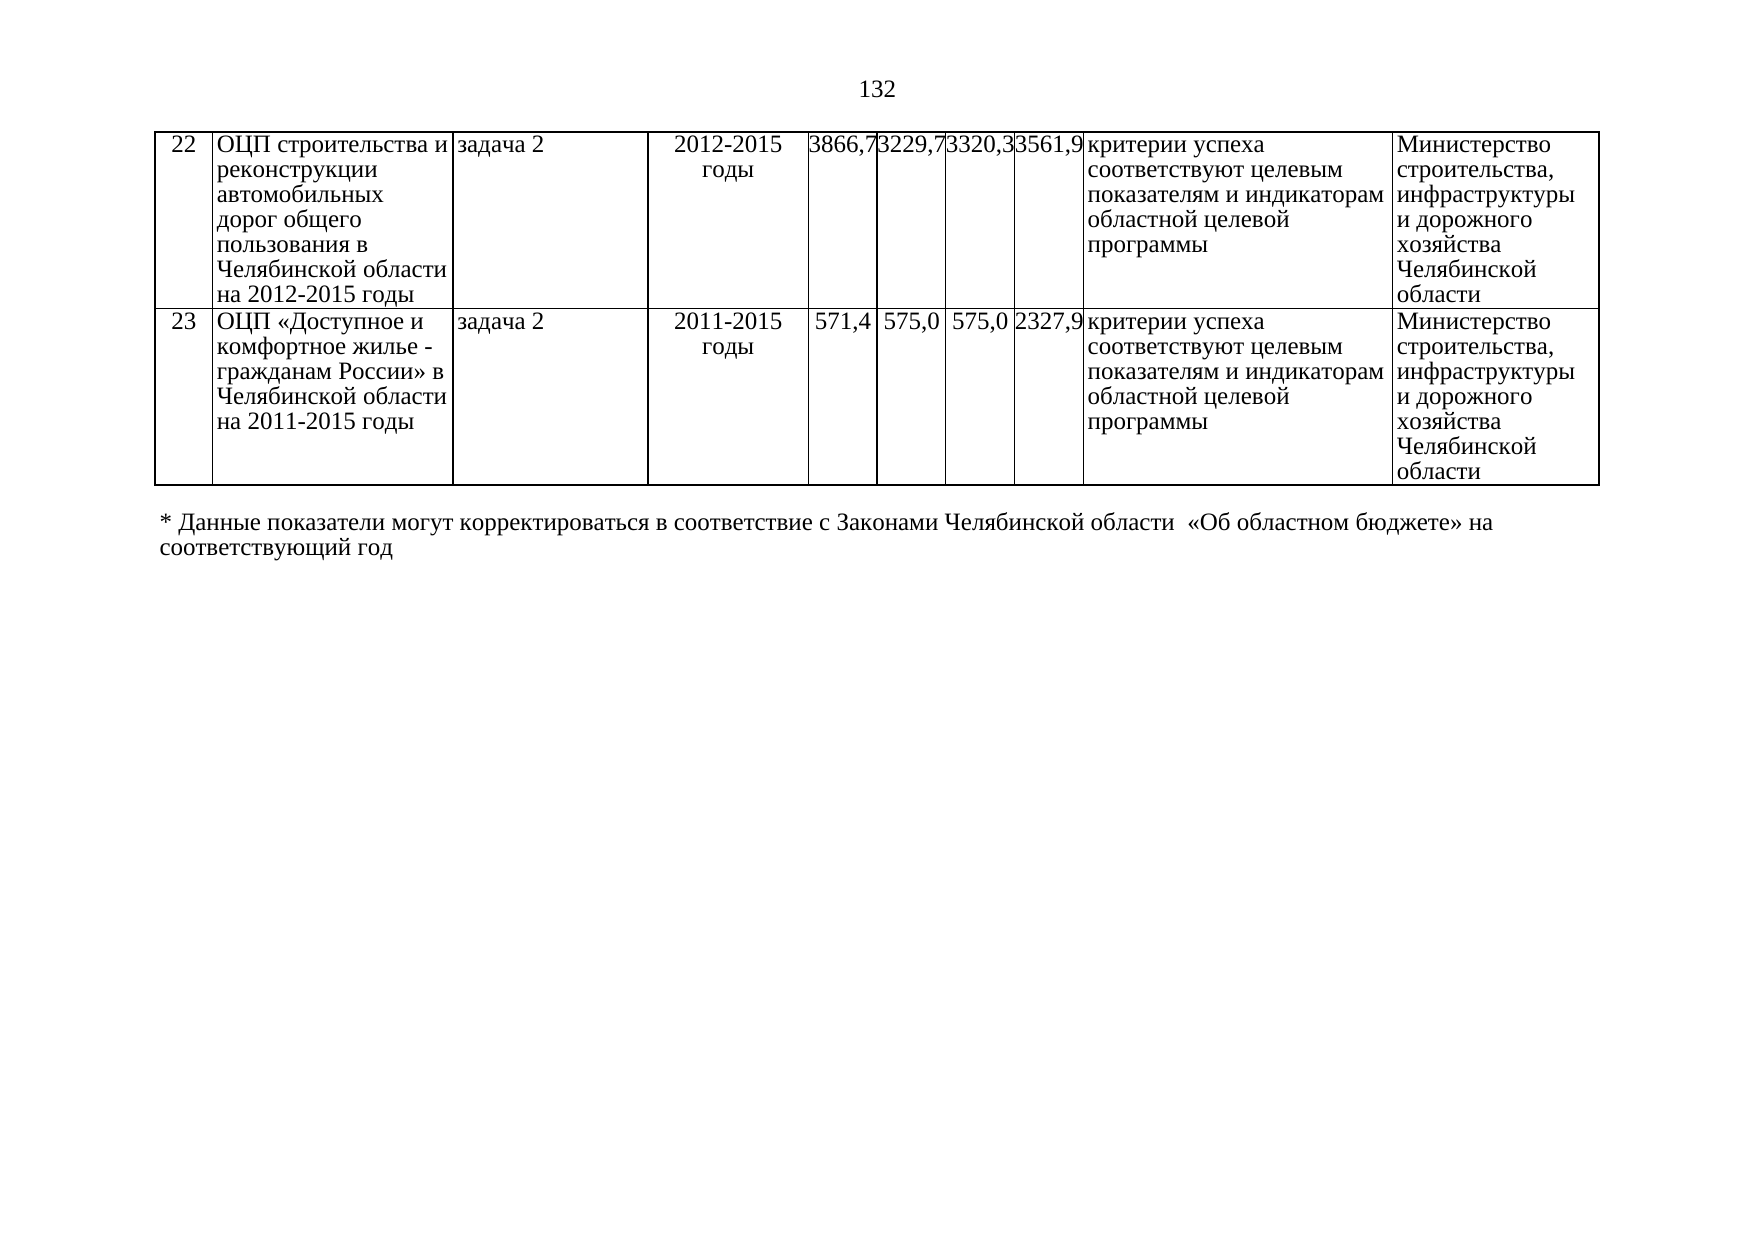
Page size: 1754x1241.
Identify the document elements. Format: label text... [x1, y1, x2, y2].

table_cell 23 [156, 309, 212, 484]
table_cell критерии успеха соответствуют целевым показателям и индикаторам областной целевой программы [1084, 309, 1392, 484]
table_cell 3866,7 [809, 133, 876, 308]
table_cell 575,0 [878, 309, 945, 484]
table_cell * Данные показатели могут корректироваться в соответствие с Законами Челябинской области «Об областном бюджете» на соответствующий год [155, 486, 1599, 561]
table_cell ОЦП строительства и реконструкции автомобильных дорог общего пользования в Челябинской области на 2012-2015 годы [213, 133, 452, 308]
table_cell 2012-2015 годы [649, 133, 808, 308]
table_cell задача 2 [454, 309, 647, 484]
table_cell 2327,9 [1015, 309, 1083, 484]
table_cell ОЦП «Доступное и комфортное жилье - гражданам России» в Челябинской области на 2011-2015 годы [213, 309, 452, 484]
table_cell Министерство строительства, инфраструктуры и дорожного хозяйства Челябинской области [1393, 309, 1598, 484]
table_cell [1084, 133, 1392, 308]
table_cell 571,4 [809, 309, 876, 484]
table_cell 575,0 [946, 309, 1014, 484]
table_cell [1393, 133, 1598, 308]
table_cell 3229,7 [878, 133, 945, 308]
table_cell 2011-2015 годы [649, 309, 808, 484]
table_cell задача 2 [454, 133, 647, 308]
table_cell 3320,3 [946, 133, 1014, 308]
table_cell 22 [156, 133, 212, 308]
table_cell 3561,9 [1015, 133, 1083, 308]
